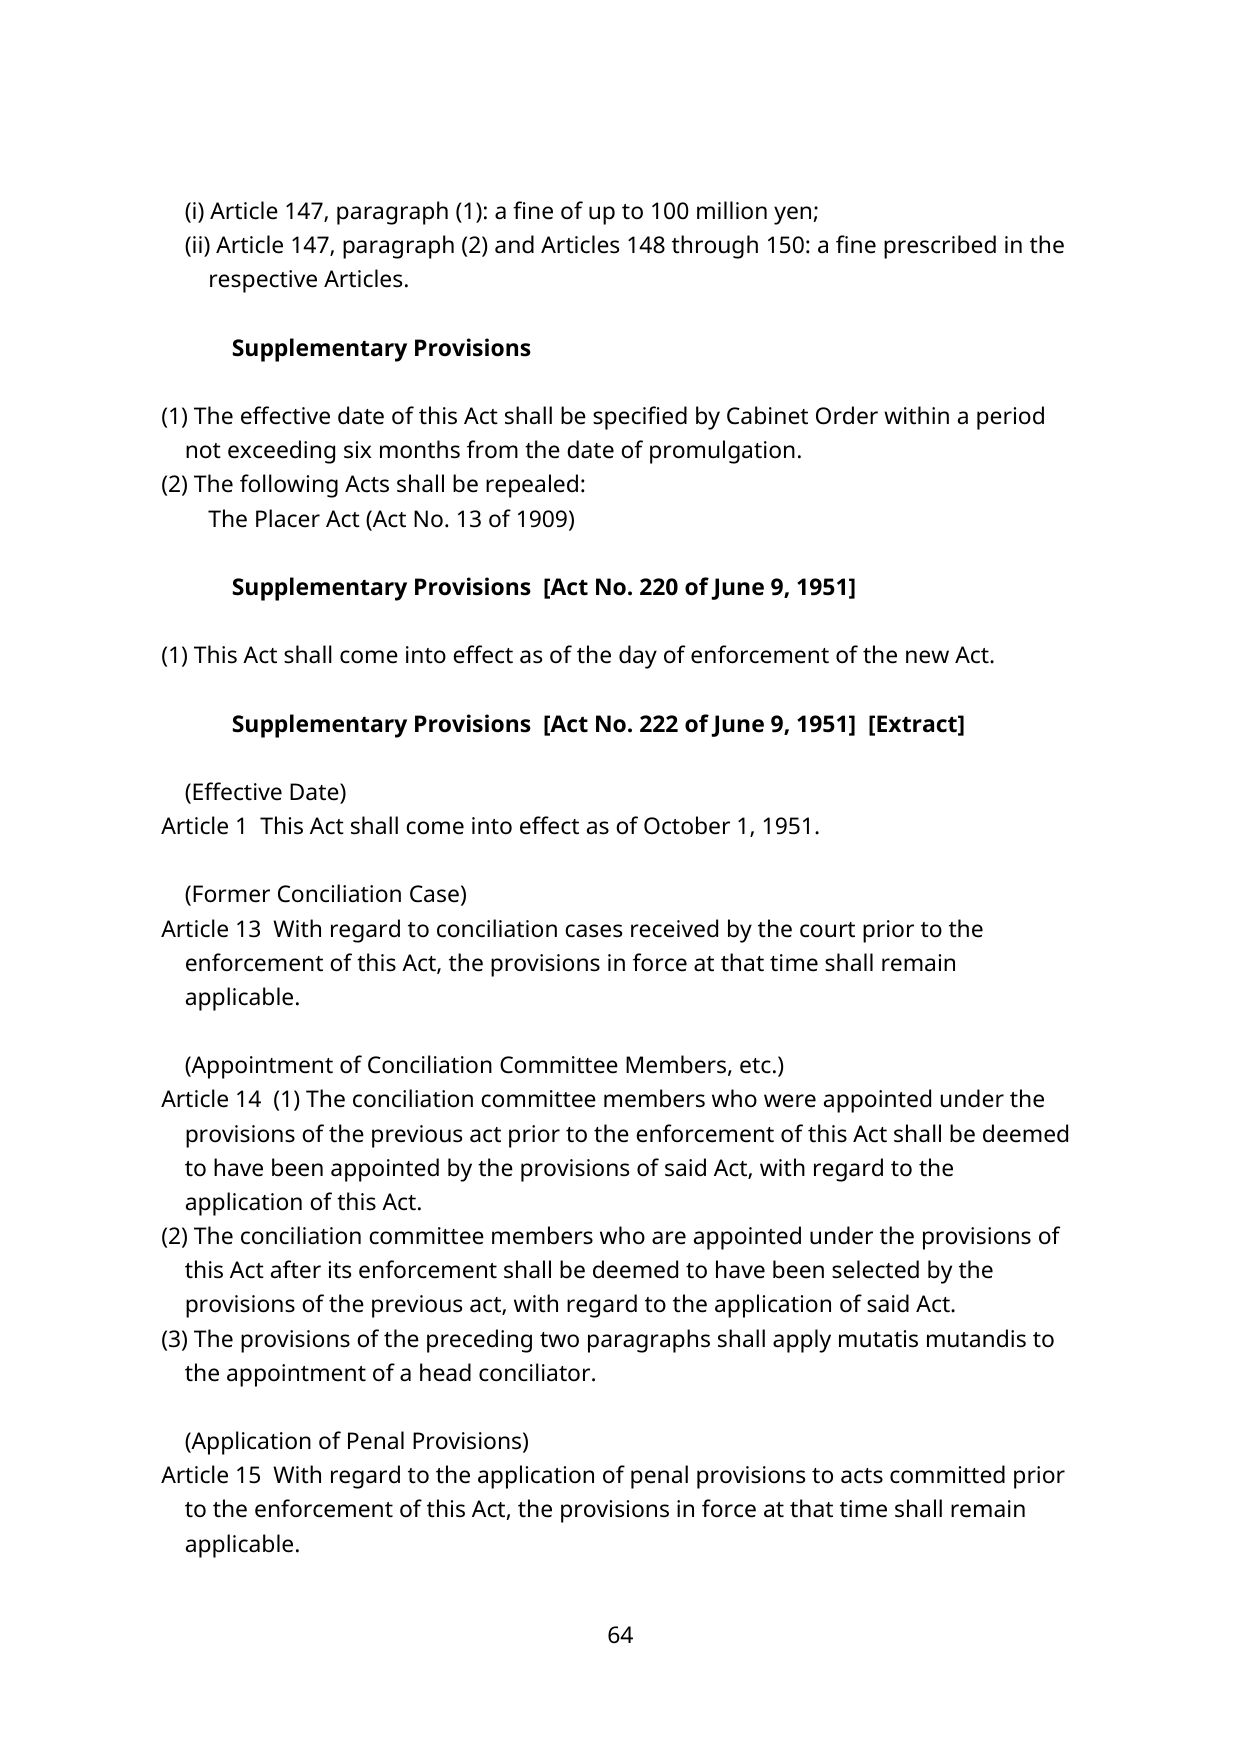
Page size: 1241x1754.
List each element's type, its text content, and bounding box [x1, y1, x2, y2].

text (Appointment of Conciliation Committee Members, etc.) [184, 1048, 1079, 1082]
text (ii) Article 147, paragraph (2) and Articles 148 through 150: a fine prescribed in the respective Articles. [184, 228, 1079, 296]
text (Former Conciliation Case) [184, 877, 1079, 911]
text (3) The provisions of the preceding two paragraphs shall apply mutatis mutandis to the appointment of a head conciliator. [161, 1321, 1079, 1389]
text (1) The effective date of this Act shall be specified by Cabinet Order within a period not exceeding six months from the date of promulgation. [161, 399, 1079, 467]
text Article 1 This Act shall come into effect as of October 1, 1951. [161, 809, 1079, 843]
text (i) Article 147, paragraph (1): a fine of up to 100 million yen; [184, 194, 1079, 228]
text Article 13 With regard to conciliation cases received by the court prior to the enforcement of this Act, the provisions in force at that time shall remain applicable. [161, 911, 1079, 1014]
text Supplementary Provisions [Act No. 220 of June 9, 1951] [230, 569, 1079, 604]
text (Application of Penal Provisions) [184, 1424, 1079, 1458]
text Article 15 With regard to the application of penal provisions to acts committed prior to the enforcement of this Act, the provisions in force at that time shall remain applicable. [161, 1458, 1079, 1560]
text Article 14 (1) The conciliation committee members who were appointed under the provisions of the previous act prior to the enforcement of this Act shall be deemed to have been appointed by the provisions of said Act, with regard to the application of this Act. [161, 1082, 1079, 1219]
text The Placer Act (Act No. 13 of 1909) [184, 501, 1079, 535]
text (2) The following Acts shall be repealed: [161, 467, 1079, 501]
text Supplementary Provisions [Act No. 222 of June 9, 1951] [Extract] [230, 706, 1079, 740]
text Supplementary Provisions [230, 330, 1079, 364]
text (2) The conciliation committee members who are appointed under the provisions of this Act after its enforcement shall be deemed to have been selected by the provisions of the previous act, with regard to the application of said Act. [161, 1219, 1079, 1321]
text (1) This Act shall come into effect as of the day of enforcement of the new Act. [161, 638, 1079, 672]
text (Effective Date) [184, 774, 1079, 809]
